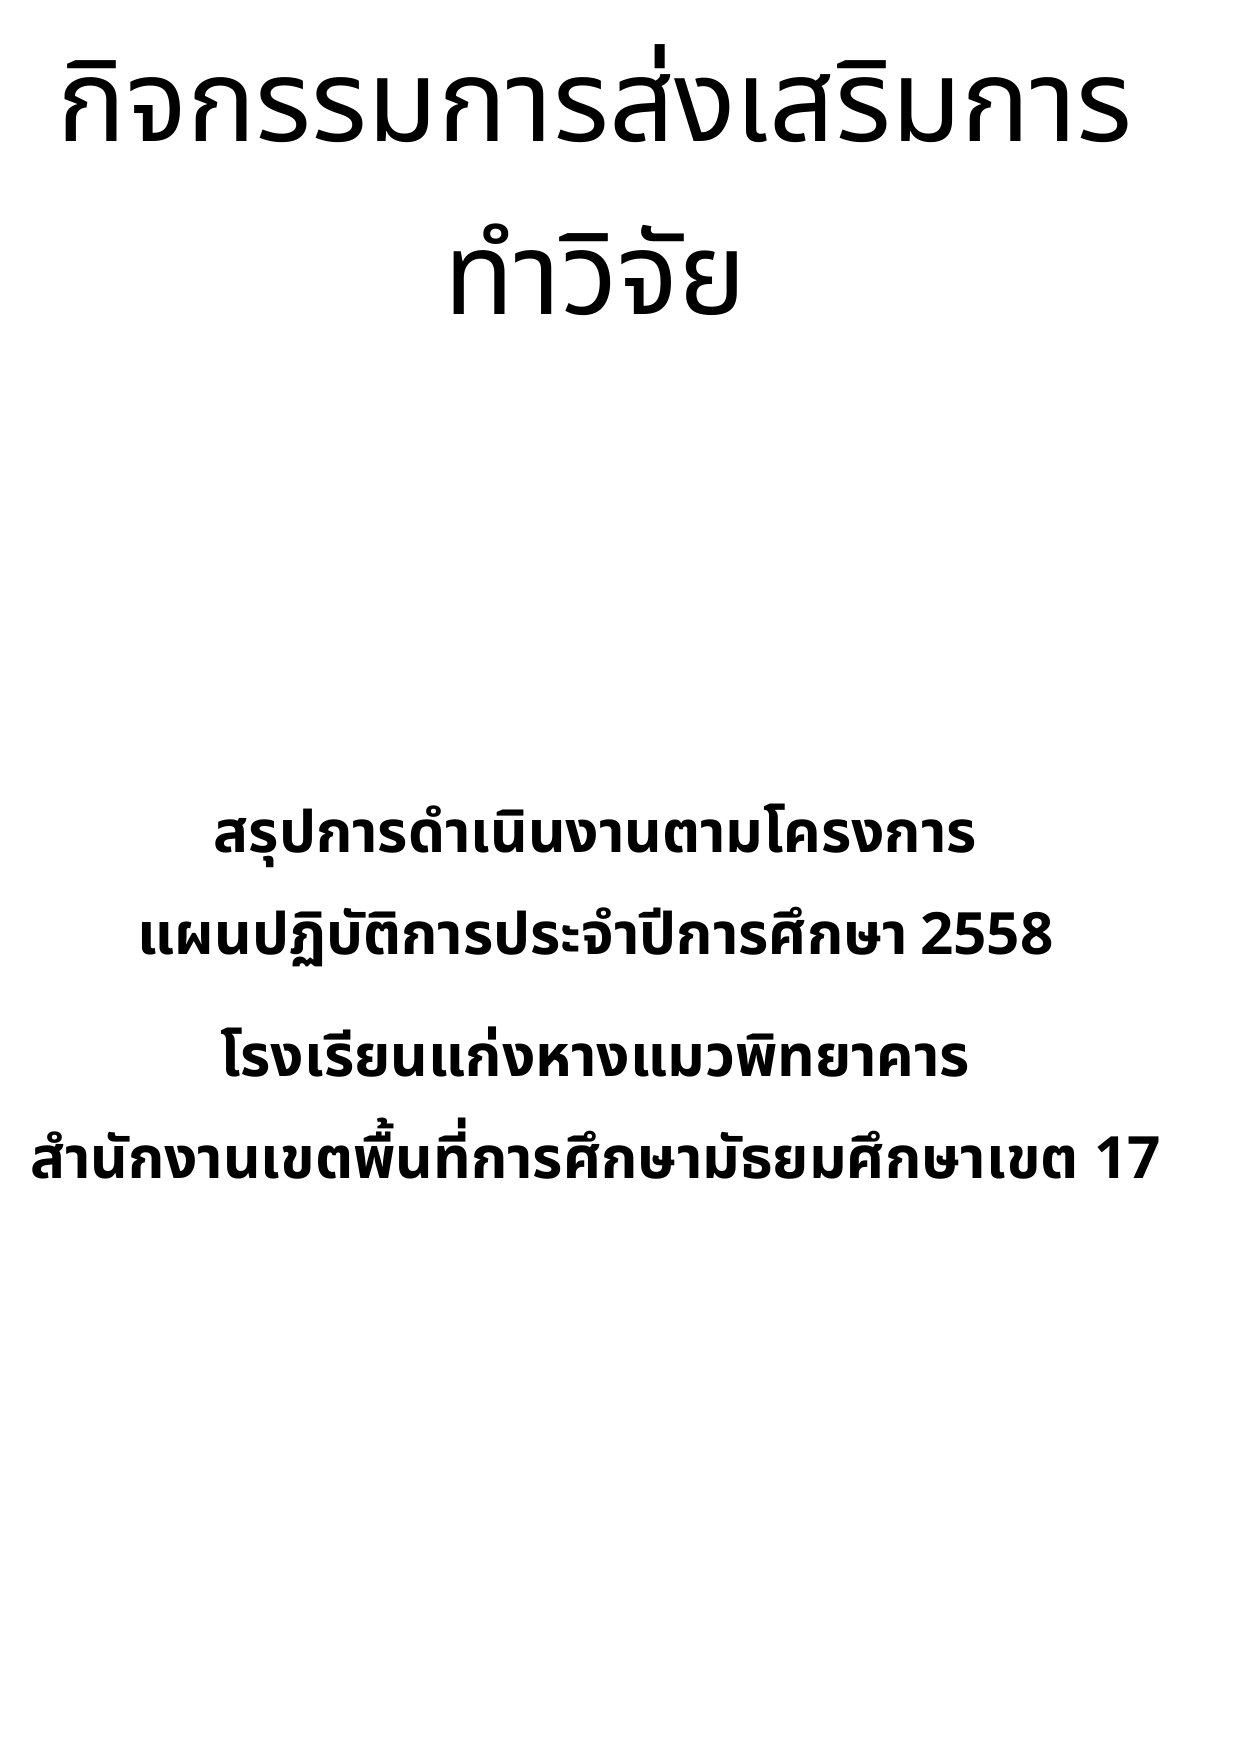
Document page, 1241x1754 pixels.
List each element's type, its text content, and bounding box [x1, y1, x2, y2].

text สรุปการดำเนินงานตามโครงการ แผนปฏิบัติการประจำปีการศึกษา2558 [9, 791, 1181, 981]
list กิจกรรมการส่งเสริมการทำวิจัย [9, 19, 1181, 366]
text โรงเรียนแก่งหางแมวพิทยาคาร สำนักงานเขตพื้นที่การศึกษามัธยมศึกษาเขต 17 [9, 1015, 1181, 1204]
